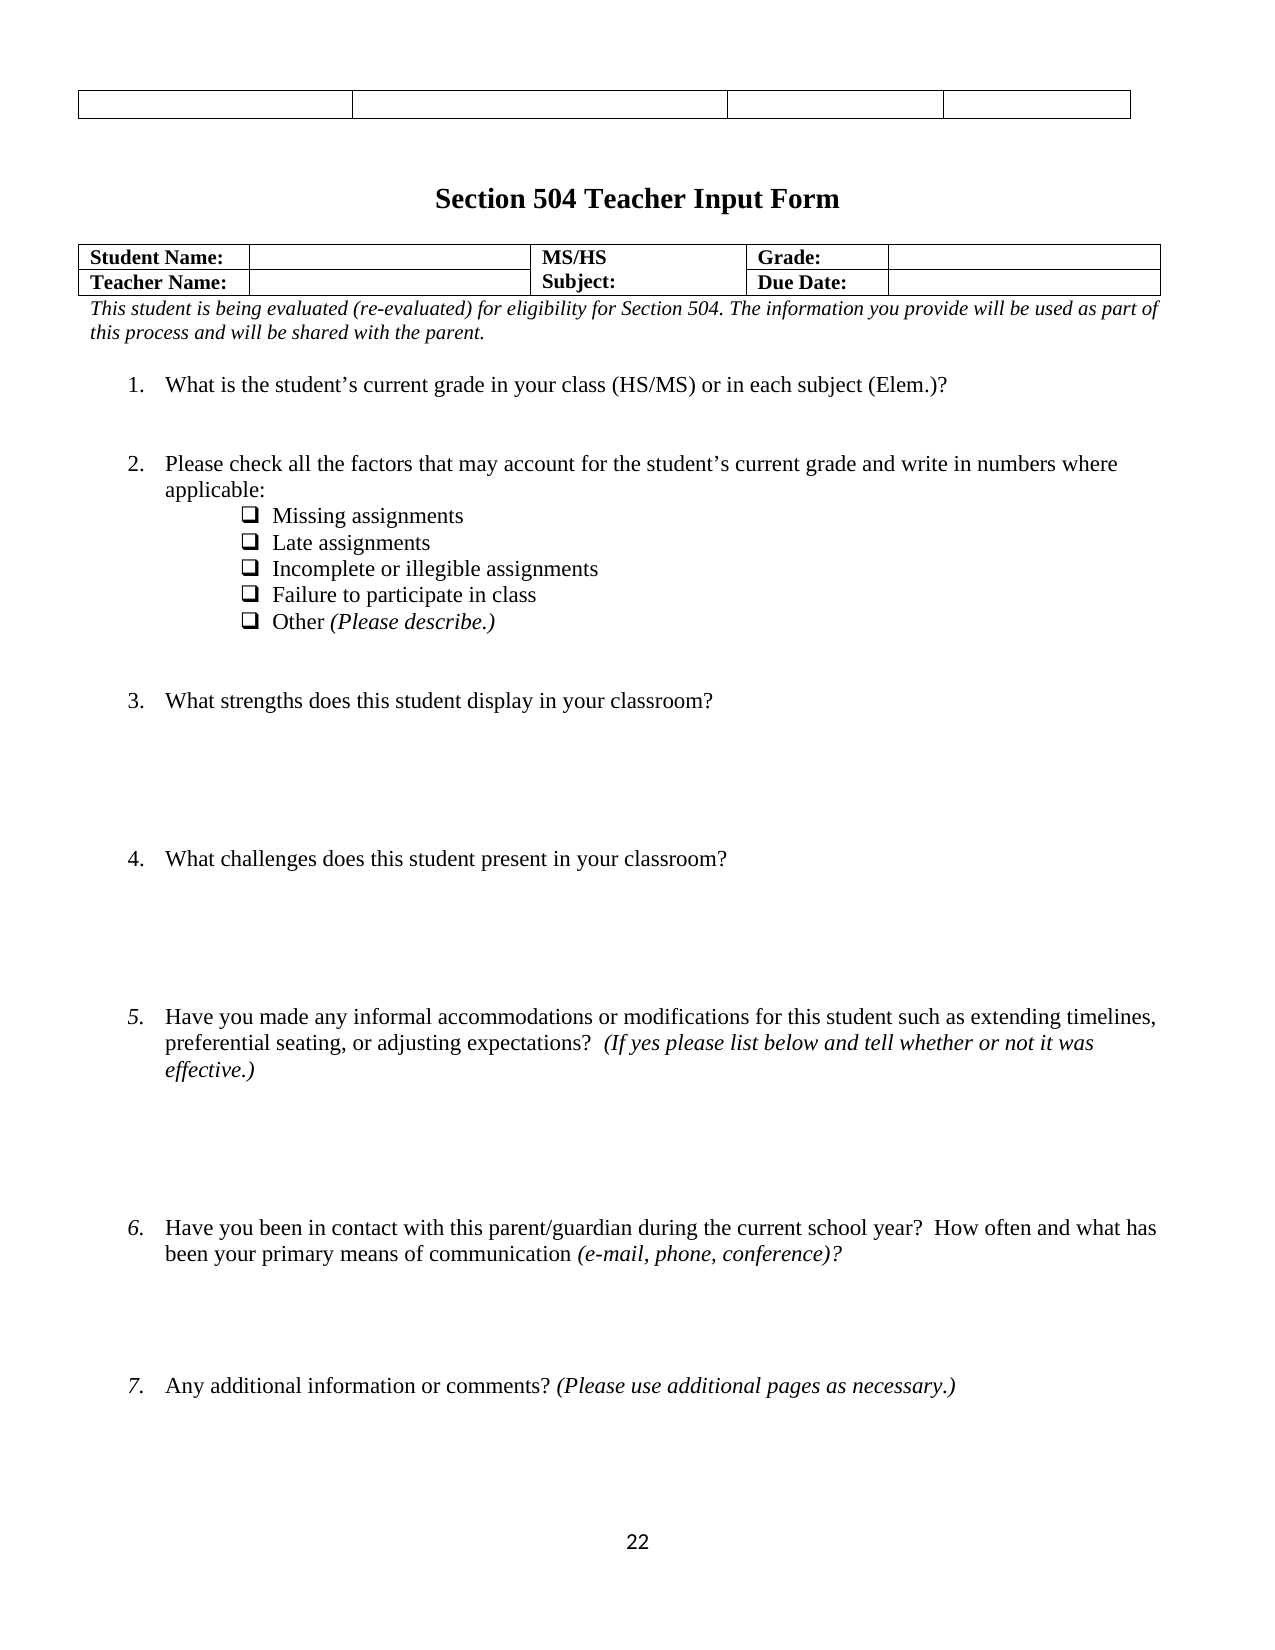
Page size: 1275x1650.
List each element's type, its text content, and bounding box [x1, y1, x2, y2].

list Please check all the factors that may account for the student’s current grade and write in numbers where applicable: [127, 450, 1185, 502]
table_cell [944, 91, 1130, 117]
table_cell Due Date: [747, 270, 888, 295]
text Incomplete or illegible assignments [240, 555, 1185, 581]
table_cell [353, 91, 727, 117]
text Failure to participate in class [240, 581, 1185, 608]
table_cell [79, 91, 352, 117]
list What strengths does this student display in your classroom? [127, 687, 1185, 713]
text Other (Please describe.) [240, 608, 1185, 634]
table_header [889, 245, 1160, 269]
table_cell [250, 270, 530, 295]
table_cell [889, 270, 1160, 295]
list What is the student’s current grade in your class (HS/MS) or in each subject (Elem.)? [127, 371, 1185, 397]
list Have you been in contact with this parent/guardian during the current school year? How often and what has been your primary means of communication (e-mail, phone, conference)? [127, 1214, 1185, 1267]
table_header Grade: [747, 245, 888, 269]
text This student is being evaluated (re-evaluated) for eligibility for Section 504. The information you provide will be used as part of this process and will be shared with the parent. [90, 296, 1185, 344]
list What challenges does this student present in your classroom? [127, 845, 1185, 871]
text Missing assignments [240, 502, 1185, 529]
table_header MS/HS Subject: [531, 245, 746, 295]
table_cell Teacher Name: [79, 270, 249, 295]
text Late assignments [240, 529, 1185, 555]
table_cell [728, 91, 943, 117]
list Any additional information or comments? (Please use additional pages as necessary.) [127, 1372, 1185, 1398]
table_header [250, 245, 530, 269]
list Have you made any informal accommodations or modifications for this student such as extending timelines, preferential seating, or adjusting expectations? (If yes please list below and tell whether or not it was effective.) [127, 1003, 1185, 1082]
table_header Student Name: [79, 245, 249, 269]
text Section 504 Teacher Input Form [90, 181, 1185, 215]
